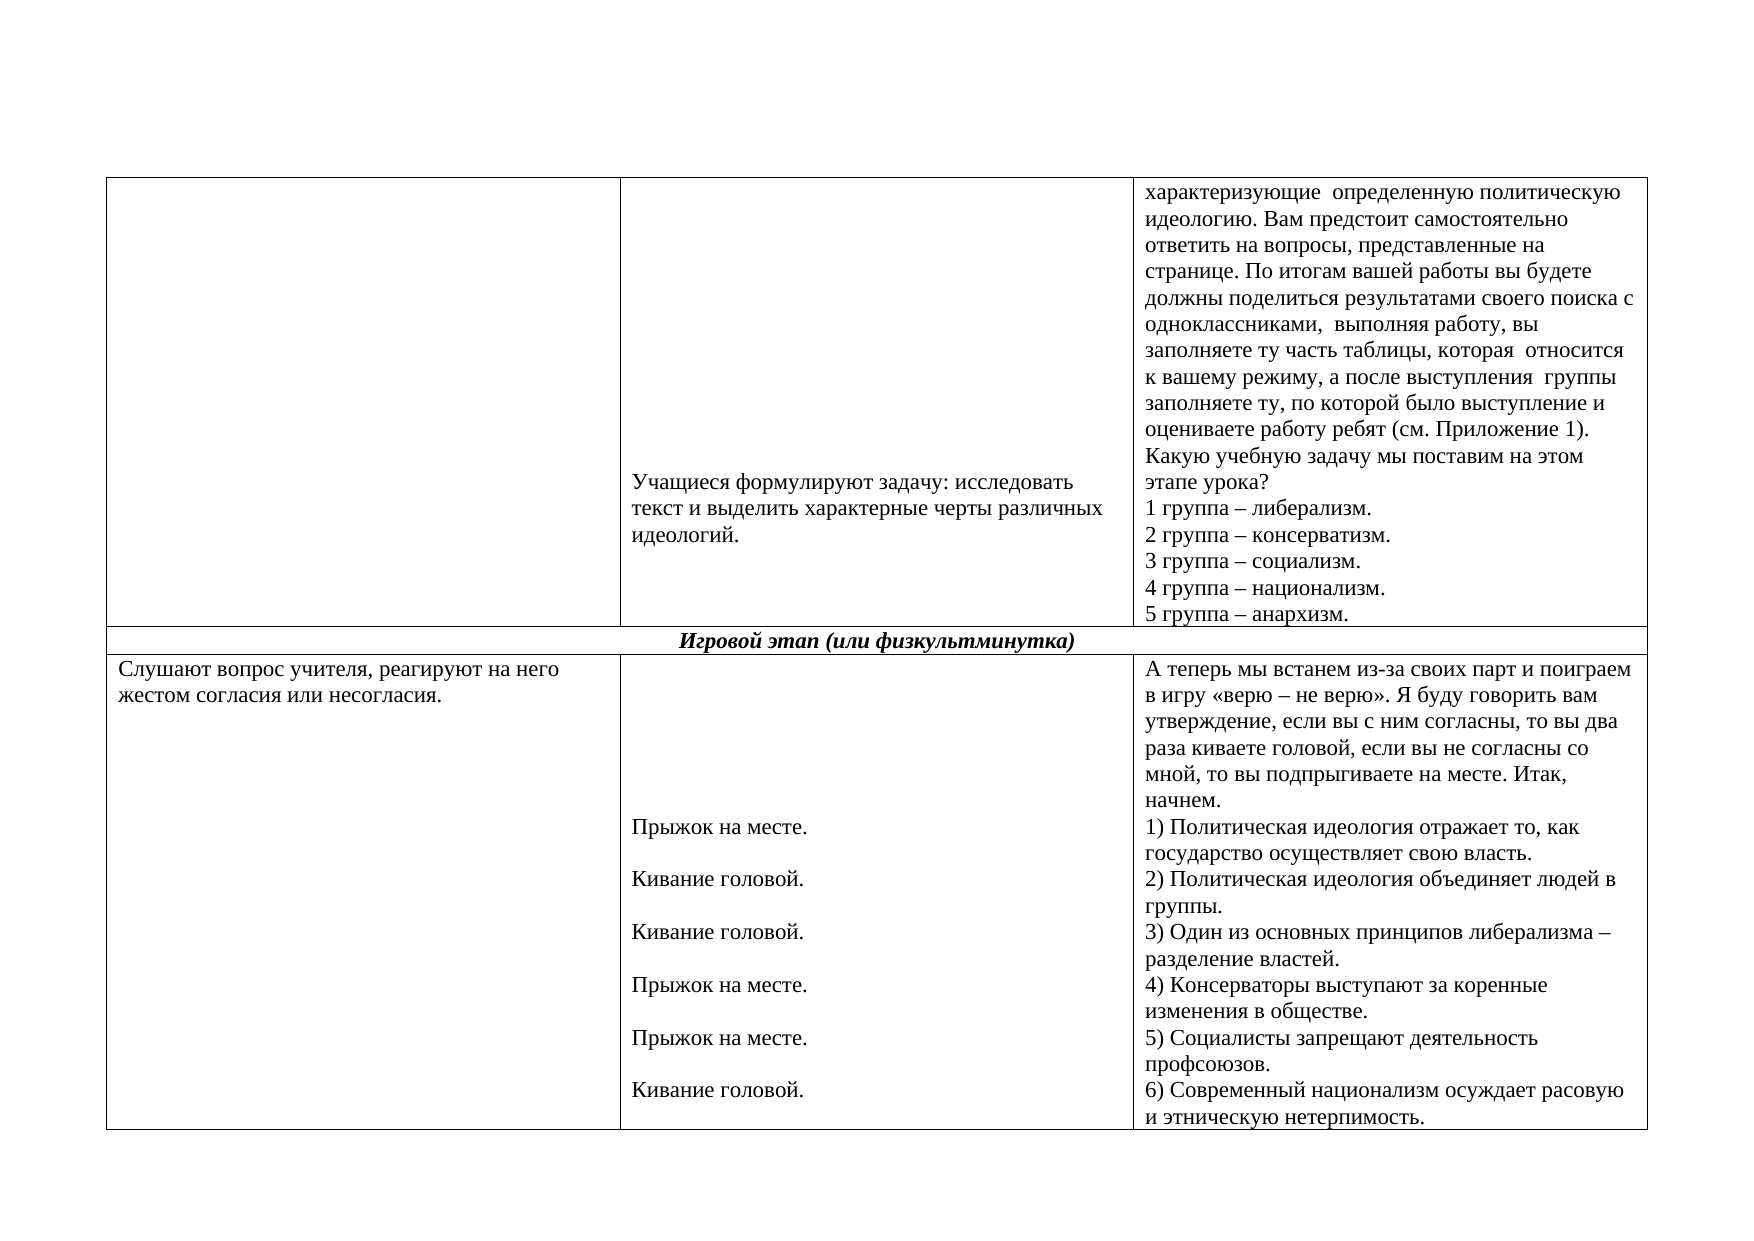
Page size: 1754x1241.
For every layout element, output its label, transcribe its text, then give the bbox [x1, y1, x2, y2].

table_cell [107, 178, 620, 626]
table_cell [621, 655, 1133, 1129]
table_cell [621, 178, 1133, 626]
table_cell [107, 655, 620, 1129]
table_cell Игровой этап (или физкультминутка) [107, 627, 1647, 654]
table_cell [1134, 655, 1647, 1129]
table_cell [1134, 178, 1647, 626]
